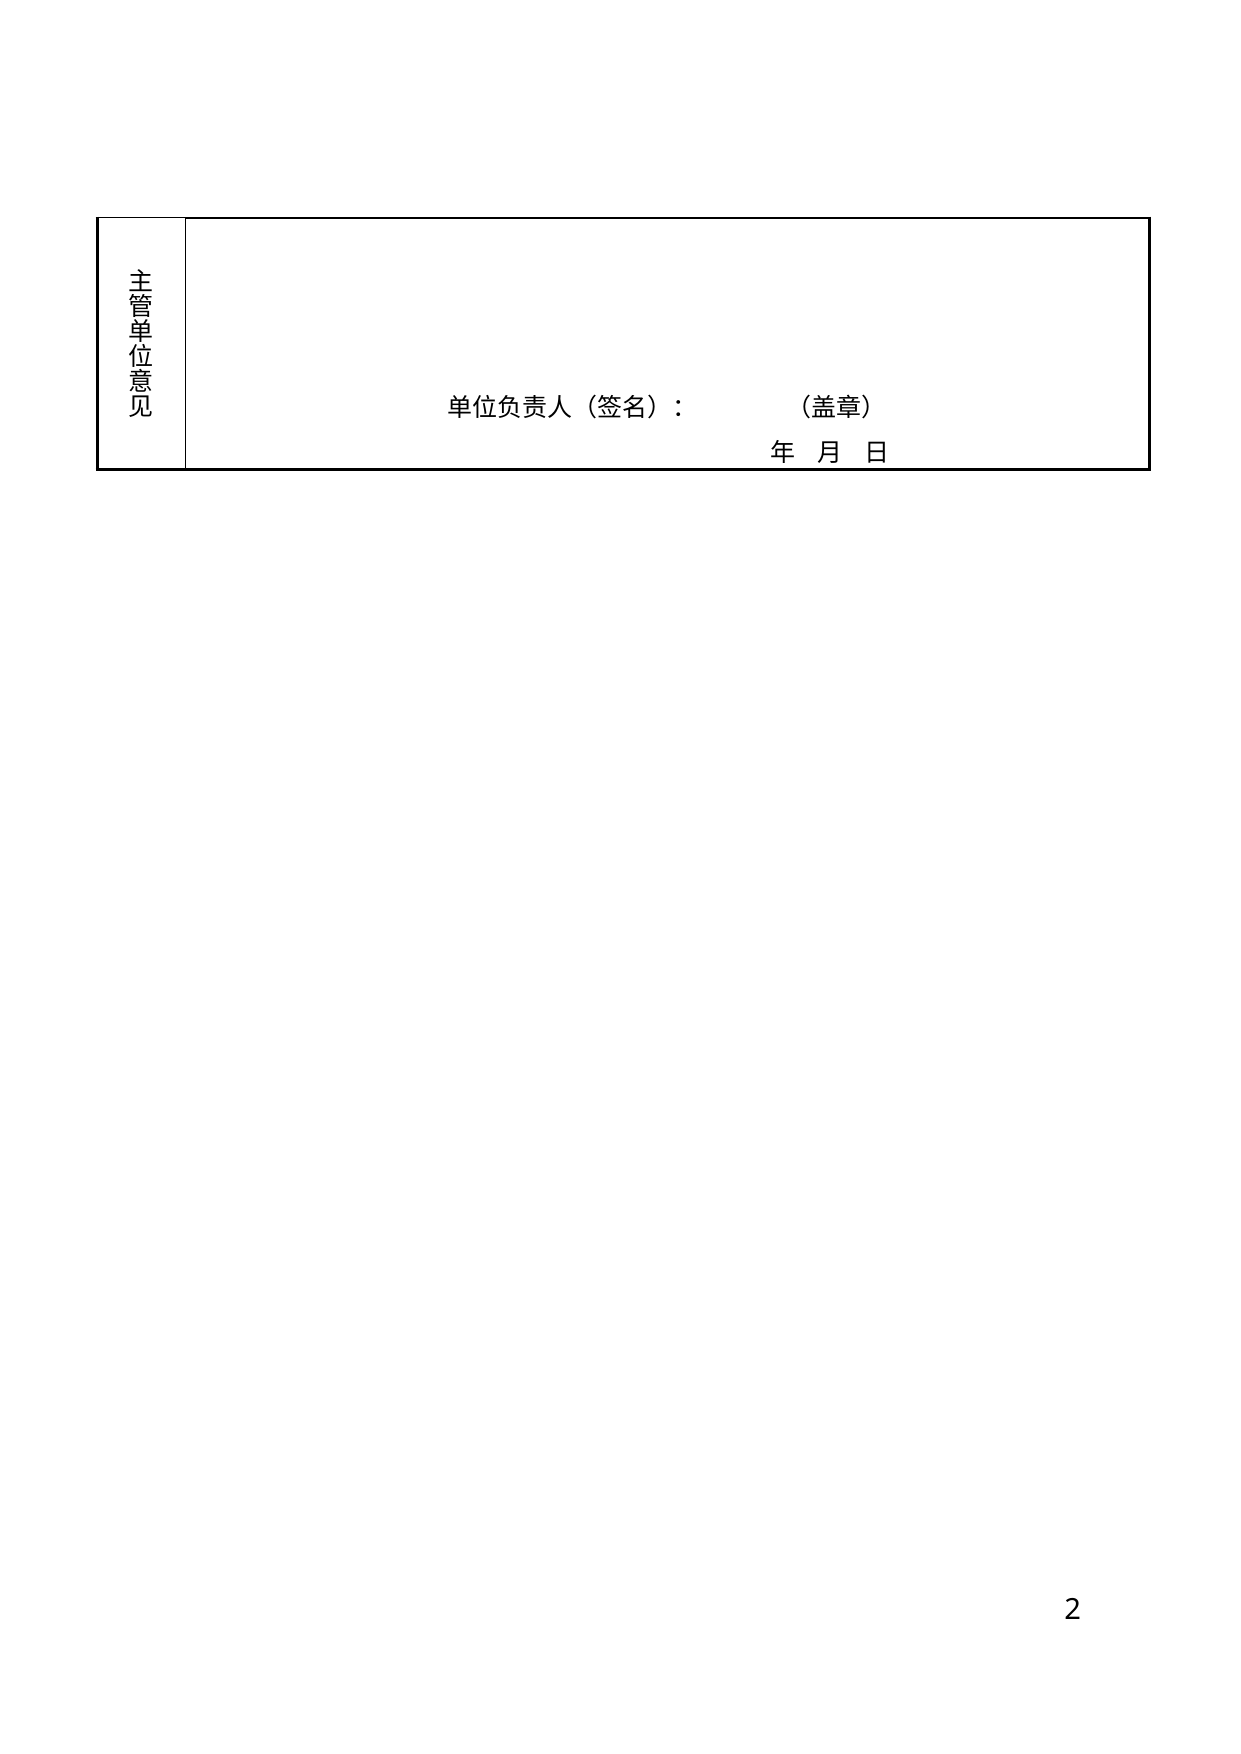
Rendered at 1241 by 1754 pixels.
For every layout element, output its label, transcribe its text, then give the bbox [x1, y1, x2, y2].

table_cell 主管单位意见 [99, 218, 185, 468]
table_cell [186, 219, 1148, 468]
